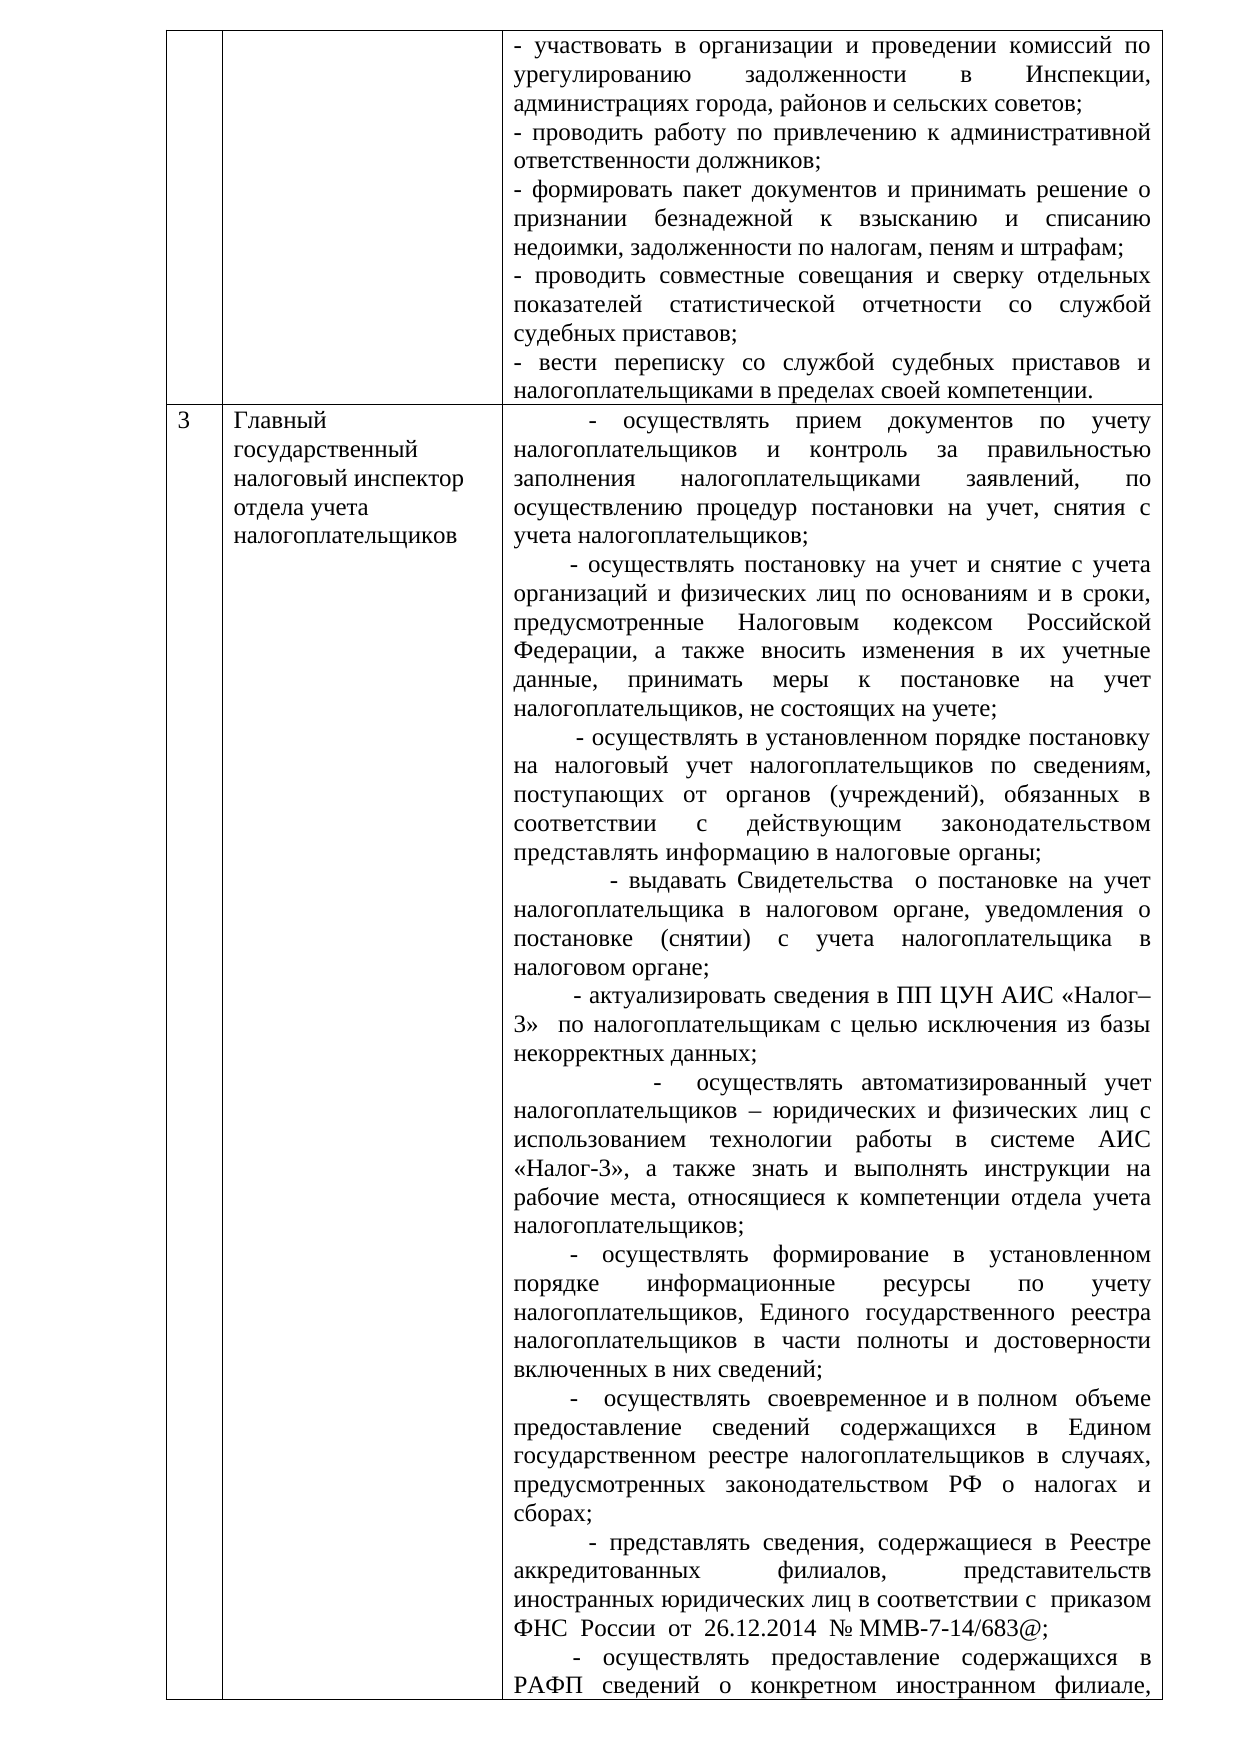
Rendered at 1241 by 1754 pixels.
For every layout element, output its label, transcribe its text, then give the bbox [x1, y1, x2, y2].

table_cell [503, 405, 1162, 1699]
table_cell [223, 405, 502, 1699]
table_cell 3 [167, 405, 222, 1699]
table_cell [223, 31, 502, 404]
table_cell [503, 31, 1162, 404]
table_cell 2. [167, 31, 222, 404]
